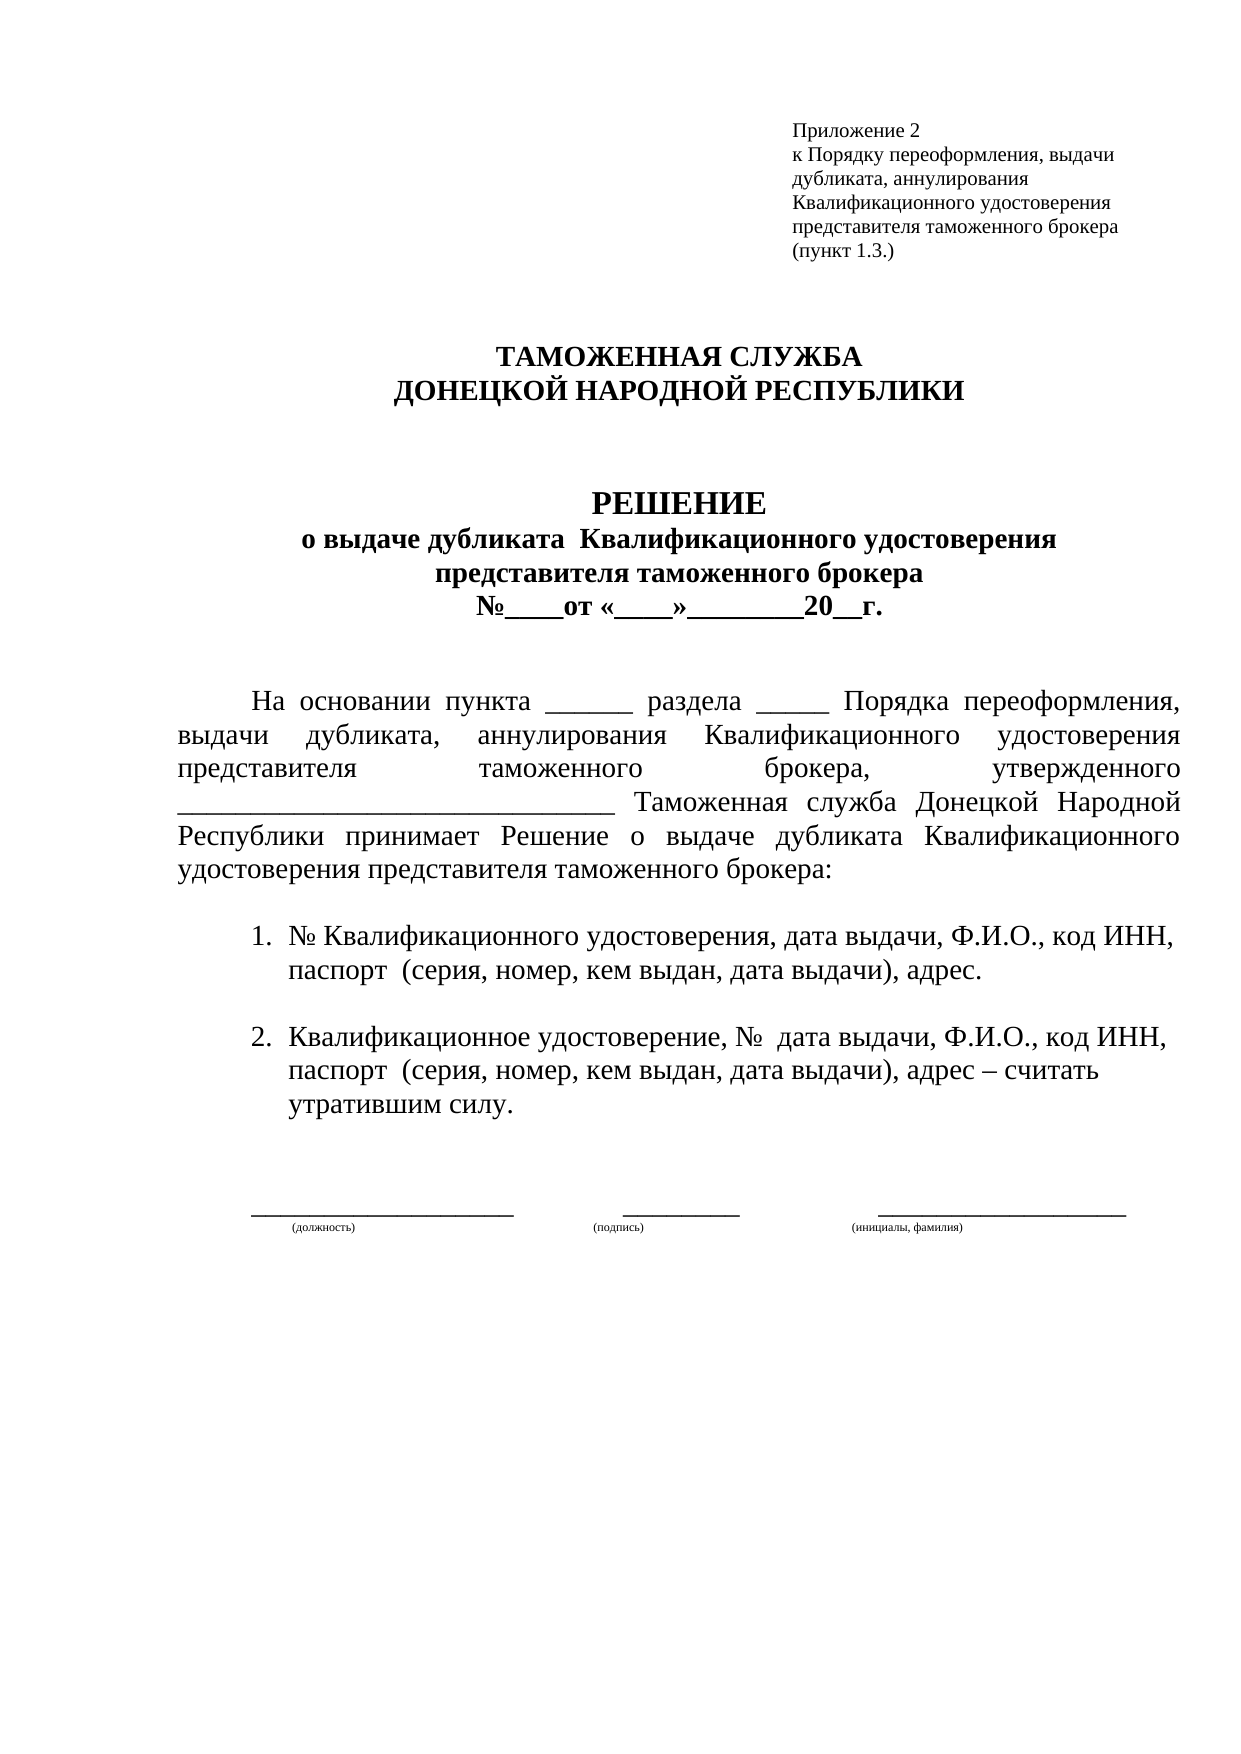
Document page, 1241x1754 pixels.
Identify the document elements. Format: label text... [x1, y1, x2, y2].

text __________________ ________ _________________ [177, 1187, 1181, 1220]
text к Порядку переоформления, выдачи дубликата, аннулирования Квалификационного удостоверения [792, 142, 1181, 214]
text (должность) (подпись) (инициалы, фамилия) [177, 1220, 1181, 1244]
text Приложение 2 [791, 118, 1181, 142]
text №____от «____»________20__г. [177, 588, 1181, 622]
text ДОНЕЦКОЙ НАРОДНОЙ РЕСПУБЛИКИ [177, 373, 1181, 406]
text представителя таможенного брокера [177, 555, 1181, 588]
list Квалификационное удостоверение, № дата выдачи, Ф.И.О., код ИНН, паспорт (серия, номер, кем выдан, дата выдачи), адрес – считать утратившим силу. [251, 1019, 1181, 1119]
text ТАМОЖЕННАЯ СЛУЖБА [177, 339, 1181, 373]
list № Квалификационного удостоверения, дата выдачи, Ф.И.О., код ИНН, паспорт (серия, номер, кем выдан, дата выдачи), адрес. [251, 918, 1181, 985]
text РЕШЕНИЕ [177, 483, 1181, 521]
text На основании пункта ______ раздела _____ Порядка переоформления, выдачи дубликата, аннулирования Квалификационного удостоверения представителя таможенного брокера, утвержденного ______________________________ Таможенная служба Донецкой Народной Республики принимает Решение о выдаче дубликата Квалификационного удостоверения представителя таможенного брокера: [177, 683, 1181, 885]
text представителя таможенного брокера [791, 214, 1181, 238]
text (пункт 1.3.) [791, 238, 1181, 262]
text о выдаче дубликата Квалификационного удостоверения [177, 521, 1181, 555]
